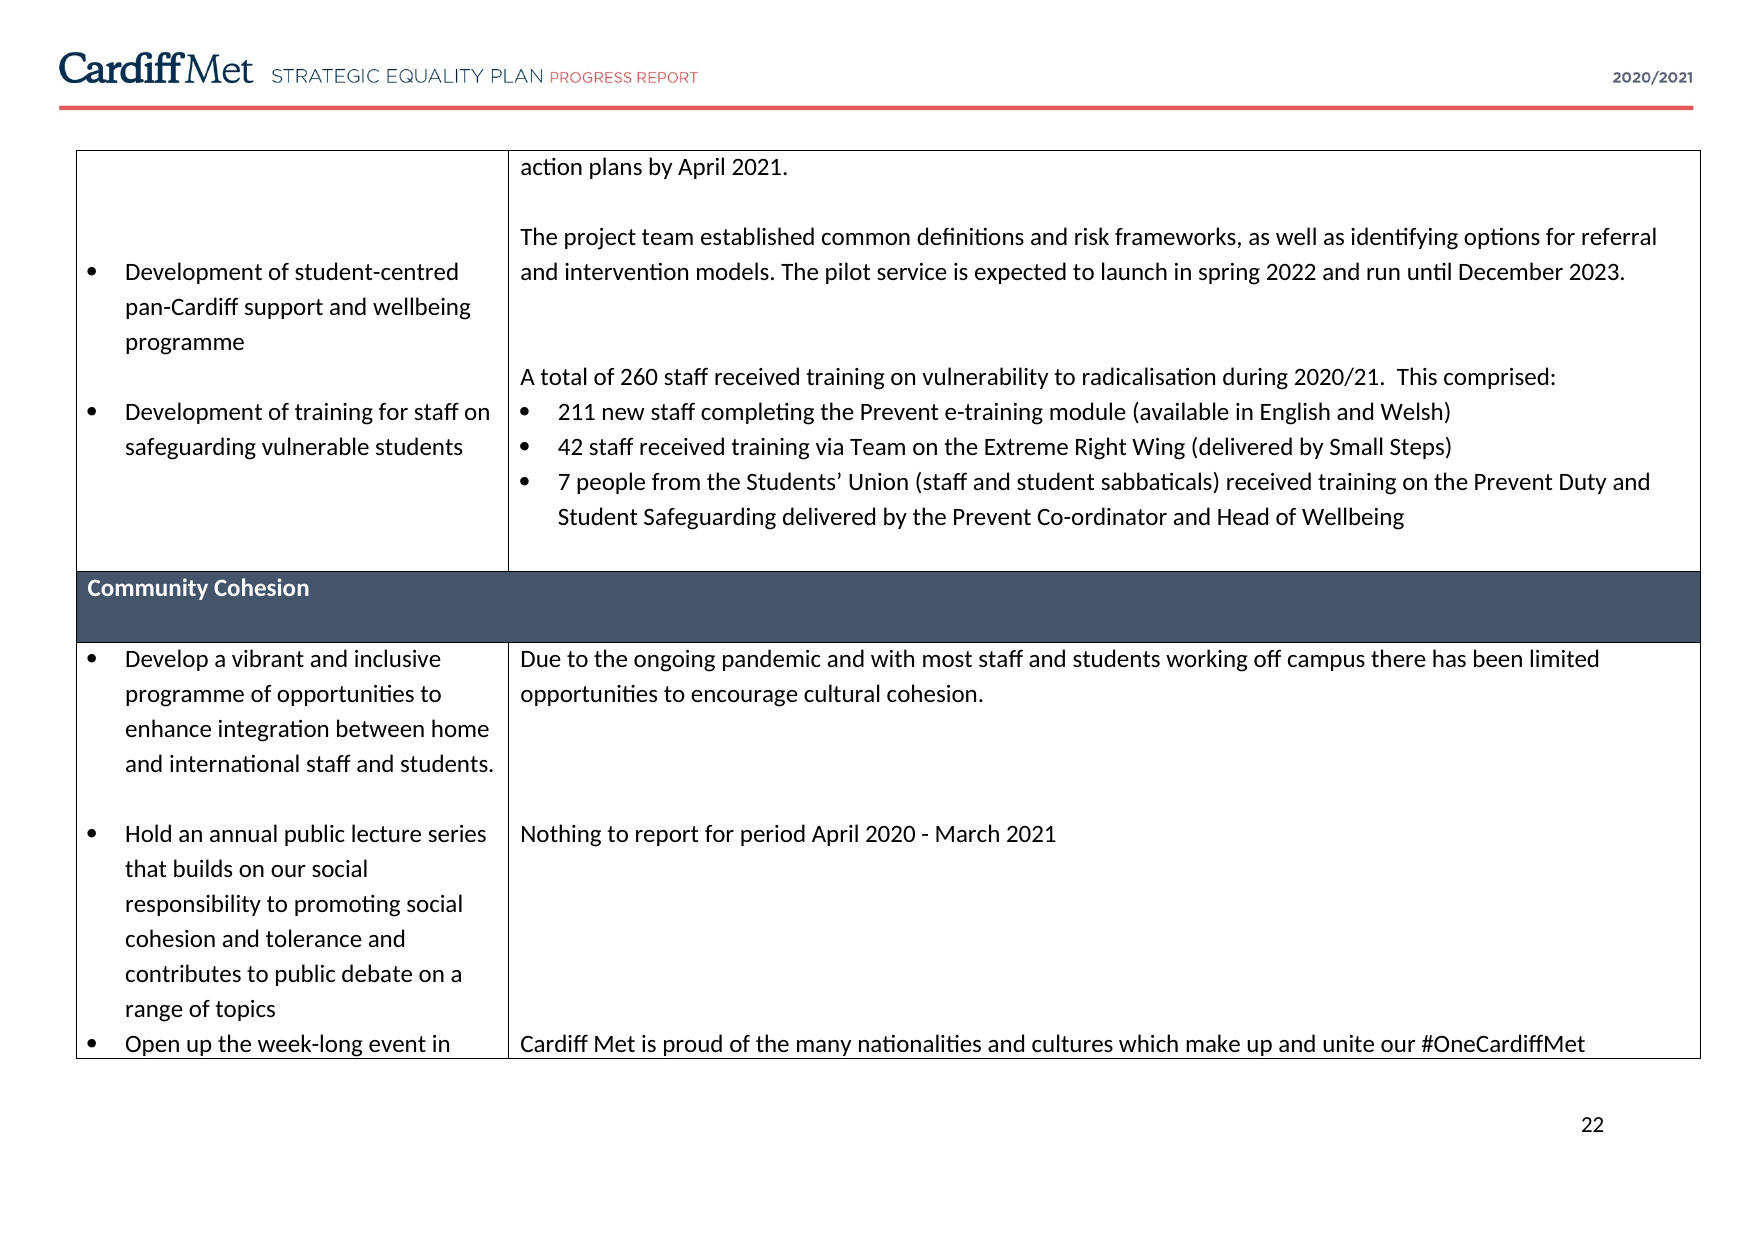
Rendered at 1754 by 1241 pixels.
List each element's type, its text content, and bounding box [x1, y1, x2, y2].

picture [0, 0, 1752, 134]
table_cell Community Cohesion [77, 572, 1700, 642]
